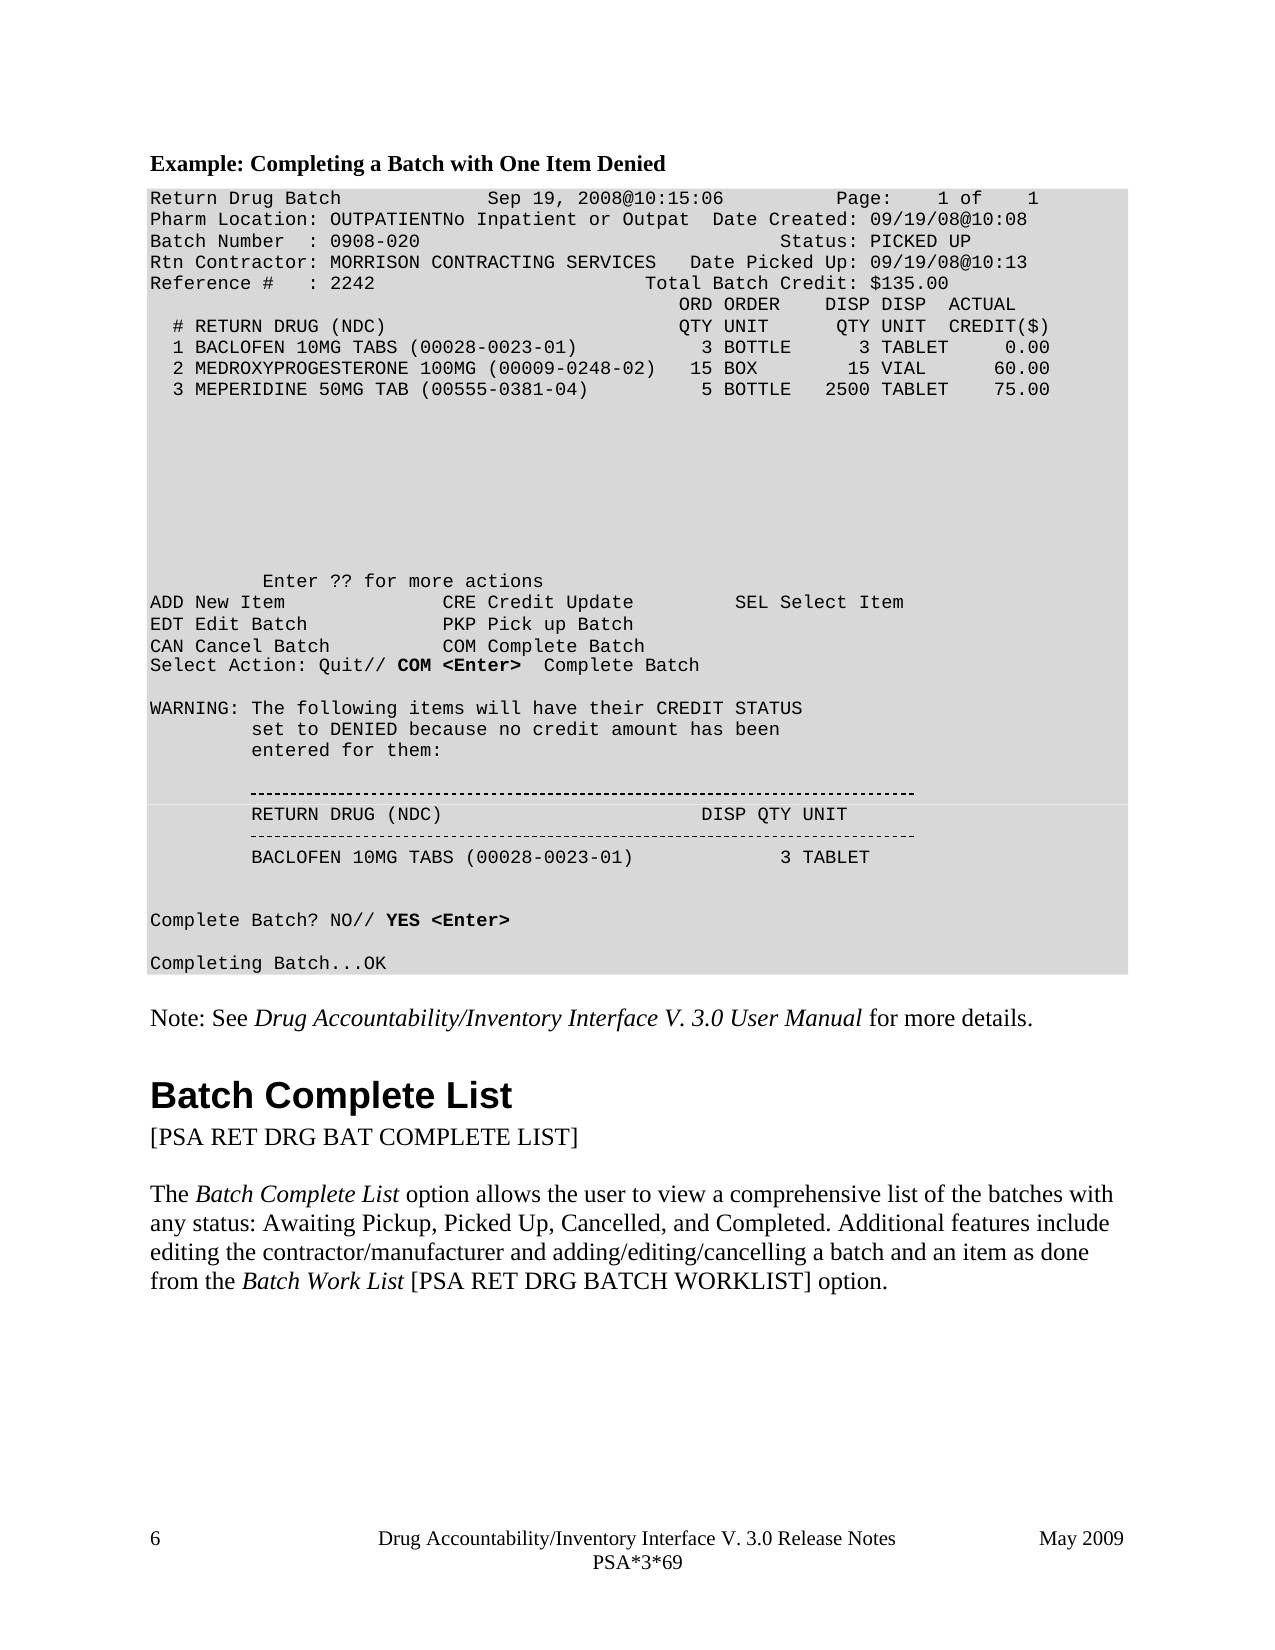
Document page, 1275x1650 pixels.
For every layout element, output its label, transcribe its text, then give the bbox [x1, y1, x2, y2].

text Example: Completing a Batch with One Item Denied [150, 150, 1139, 176]
text Pharm Location: OUTPATIENTNo Inpatient or Outpat Date Created: 09/19/08@10:08 Batch Number : 0908-020 Status: PICKED UP [150, 210, 1028, 253]
list BACLOFEN 10MG TABS (00028-0023-01) 3 BOTTLE 3 TABLET 0.00 [172, 338, 1139, 359]
text BACLOFEN 10MG TABS (00028-0023-01) 3 TABLET [251, 847, 1139, 869]
text RETURN DRUG (NDC) DISP QTY UNIT [251, 805, 1139, 826]
text Return Drug Batch Sep 19, 2008@10:15:06 Page: 1 of 1 [150, 189, 1139, 210]
text 3 MEPERIDINE 50MG TAB (00555-0381-04) 5 BOTTLE 2500 TABLET 75.00 [172, 380, 1139, 401]
text ADD New Item CRE Credit Update SEL Select Item [150, 593, 1139, 614]
text Rtn Contractor: MORRISON CONTRACTING SERVICES Date Picked Up: 09/19/08@10:13 Reference # : 2242 Total Batch Credit: $135.00 [150, 253, 1028, 295]
text Note: See Drug Accountability/Inventory Interface V. 3.0 User Manual for more details. [150, 1003, 1139, 1032]
text WARNING: The following items will have their CREDIT STATUS set to DENIED because no credit amount has been entered for them: [150, 698, 805, 762]
text # RETURN DRUG (NDC) QTY UNIT QTY UNIT CREDIT($) [172, 316, 1139, 338]
text ORD ORDER DISP DISP ACTUAL [679, 295, 1139, 316]
text The Batch Complete List option allows the user to view a comprehensive list of the batches with any status: Awaiting Pickup, Picked Up, Cancelled, and Completed. Additional features include editing the contractor/manufacturer and adding/editing/cancelling a batch and an item as done from the Batch Work List [PSA RET DRG BATCH WORKLIST] option. [150, 1179, 1122, 1294]
text Completing Batch...OK [150, 954, 1139, 975]
list MEDROXYPROGESTERONE 100MG (00009-0248-02) 15 BOX 15 VIAL 60.00 [172, 359, 1139, 380]
text Complete Batch? NO// YES <Enter> [150, 911, 1139, 932]
text EDT Edit Batch PKP Pick up Batch [150, 614, 1139, 636]
text Enter ?? for more actions [262, 572, 1139, 593]
subtitle Batch Complete List [150, 1073, 1139, 1116]
text [PSA RET DRG BAT COMPLETE LIST] [150, 1122, 1139, 1151]
text CAN Cancel Batch COM Complete Batch Select Action: Quit// COM <Enter> Complete Batch [150, 636, 701, 677]
